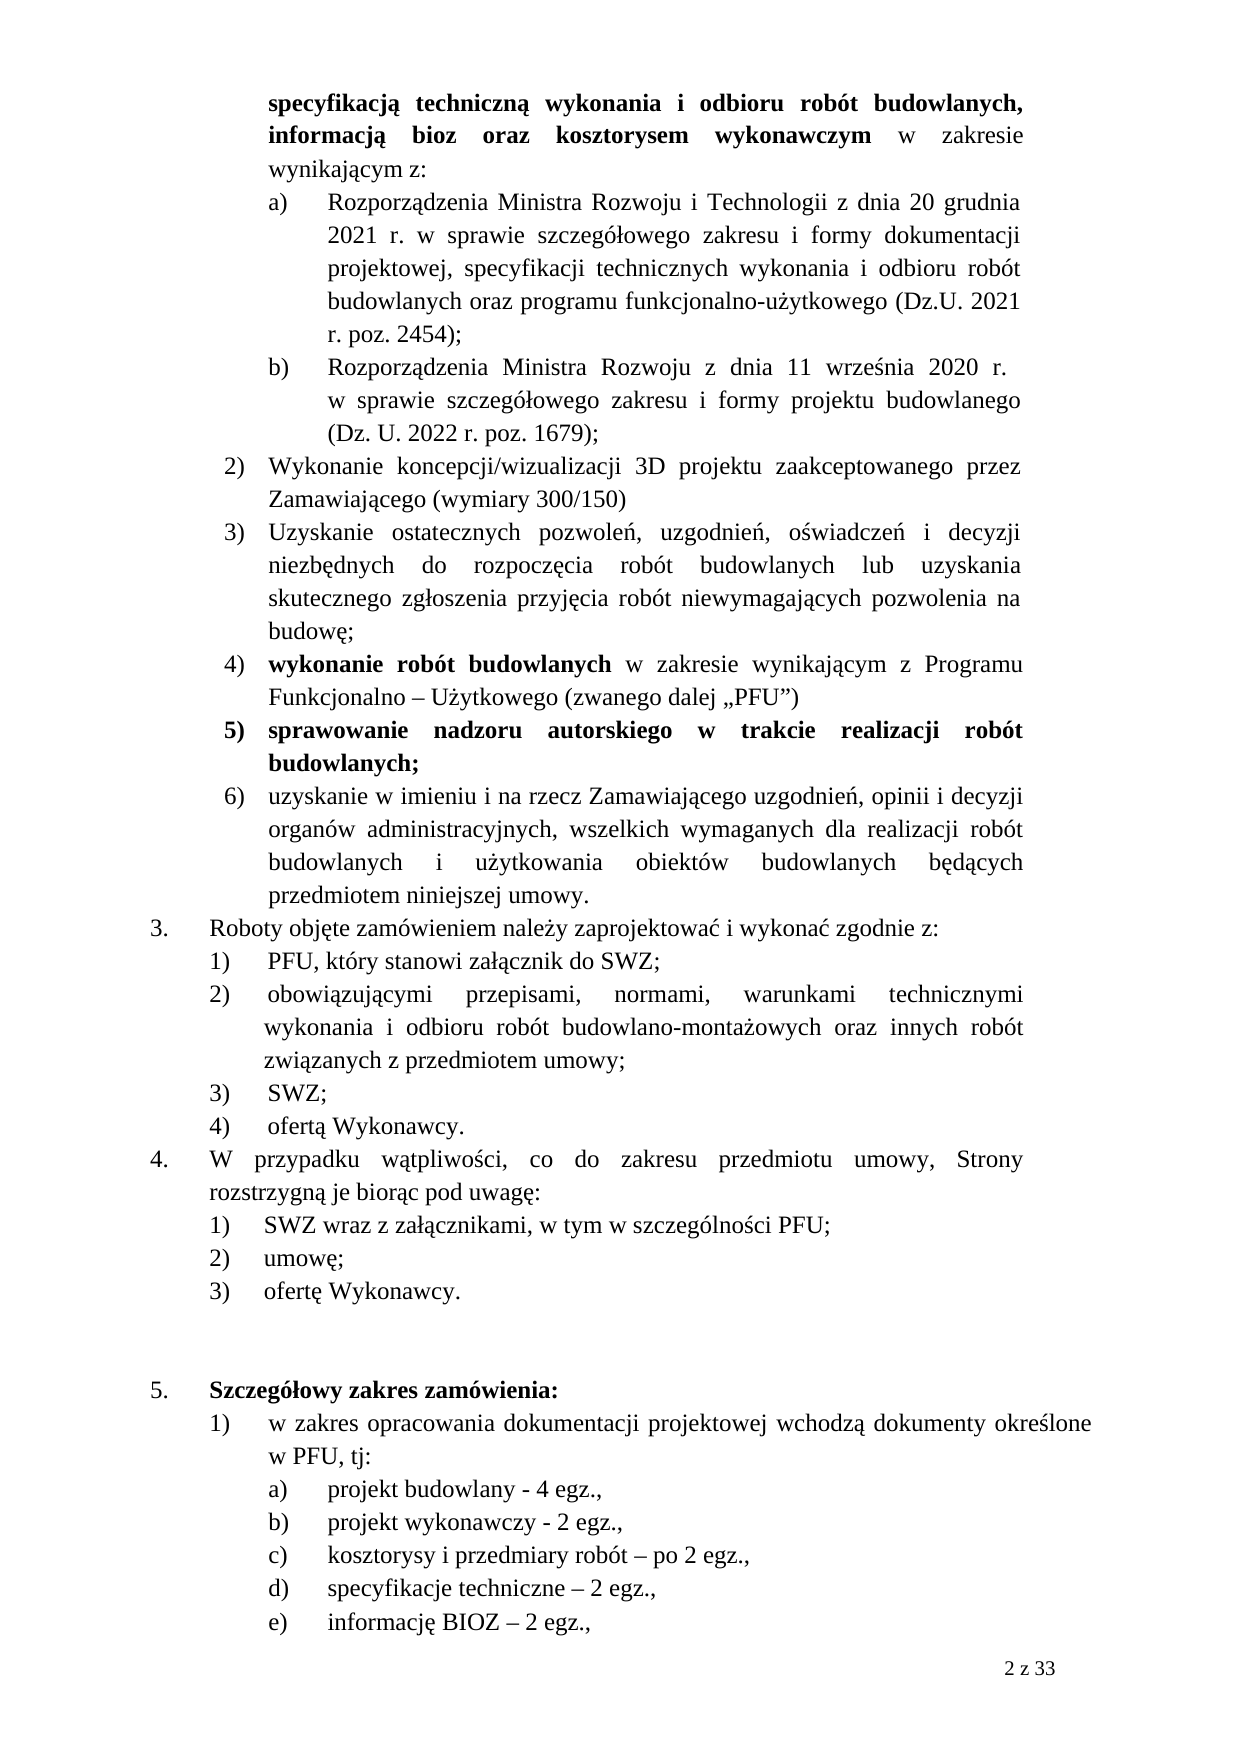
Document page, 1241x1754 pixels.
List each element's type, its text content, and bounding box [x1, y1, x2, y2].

list sprawowanie nadzoru autorskiego w trakcie realizacji robót budowlanych; [224, 715, 1024, 777]
list Wykonanie koncepcji/wizualizacji 3D projektu zaakceptowanego przez Zamawiającego (wymiary 300/150) [224, 451, 1021, 513]
list kosztorysy i przedmiary robót – po 2 egz., [268, 1541, 1092, 1569]
list informację BIOZ – 2 egz., [268, 1607, 1092, 1635]
list Rozporządzenia Ministra Rozwoju i Technologii z dnia 20 grudnia 2021 r. w sprawie szczegółowego zakresu i formy dokumentacji projektowej, specyfikacji technicznych wykonania i odbioru robót budowlanych oraz programu funkcjonalno-użytkowego (Dz.U. 2021 r. poz. 2454); [268, 187, 1021, 347]
list Rozporządzenia Ministra Rozwoju z dnia 11 września 2020 r. w sprawie szczegółowego zakresu i formy projektu budowlanego (Dz. U. 2022 r. poz. 1679); [268, 352, 1021, 447]
text 1) SWZ wraz z załącznikami, w tym w szczególności PFU; [209, 1210, 1024, 1239]
text 2) umowę; [209, 1243, 1024, 1272]
text 1) w zakres opracowania dokumentacji projektowej wchodzą dokumenty określone w PFU, tj: [209, 1408, 1092, 1470]
list Uzyskanie ostatecznych pozwoleń, uzgodnień, oświadczeń i decyzji niezbędnych do rozpoczęcia robót budowlanych lub uzyskania skutecznego zgłoszenia przyjęcia robót niewymagających pozwolenia na budowę; [224, 517, 1021, 645]
text 4) ofertą Wykonawcy. [209, 1111, 1024, 1140]
list projekt budowlany - 4 egz., [268, 1474, 1092, 1503]
list projekt wykonawczy - 2 egz., [268, 1507, 1092, 1536]
list wykonanie robót budowlanych w zakresie wynikającym z Programu Funkcjonalno – Użytkowego (zwanego dalej „PFU”) [224, 649, 1024, 711]
text 3) ofertę Wykonawcy. [209, 1276, 1024, 1305]
text 3) SWZ; [209, 1078, 1024, 1107]
list W przypadku wątpliwości, co do zakresu przedmiotu umowy, Strony rozstrzygną je biorąc pod uwagę: [150, 1144, 1024, 1206]
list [224, 88, 1024, 182]
list Roboty objęte zamówieniem należy zaprojektować i wykonać zgodnie z: [150, 913, 1024, 942]
list Szczegółowy zakres zamówienia: [150, 1375, 1092, 1404]
text 2) obowiązującymi przepisami, normami, warunkami technicznymi wykonania i odbioru robót budowlano-montażowych oraz innych robót związanych z przedmiotem umowy; [209, 979, 1024, 1074]
text 1) PFU, który stanowi załącznik do SWZ; [209, 946, 1024, 975]
list specyfikacje techniczne – 2 egz., [268, 1573, 1092, 1602]
list uzyskanie w imieniu i na rzecz Zamawiającego uzgodnień, opinii i decyzji organów administracyjnych, wszelkich wymaganych dla realizacji robót budowlanych i użytkowania obiektów budowlanych będących przedmiotem niniejszej umowy. [224, 781, 1024, 909]
